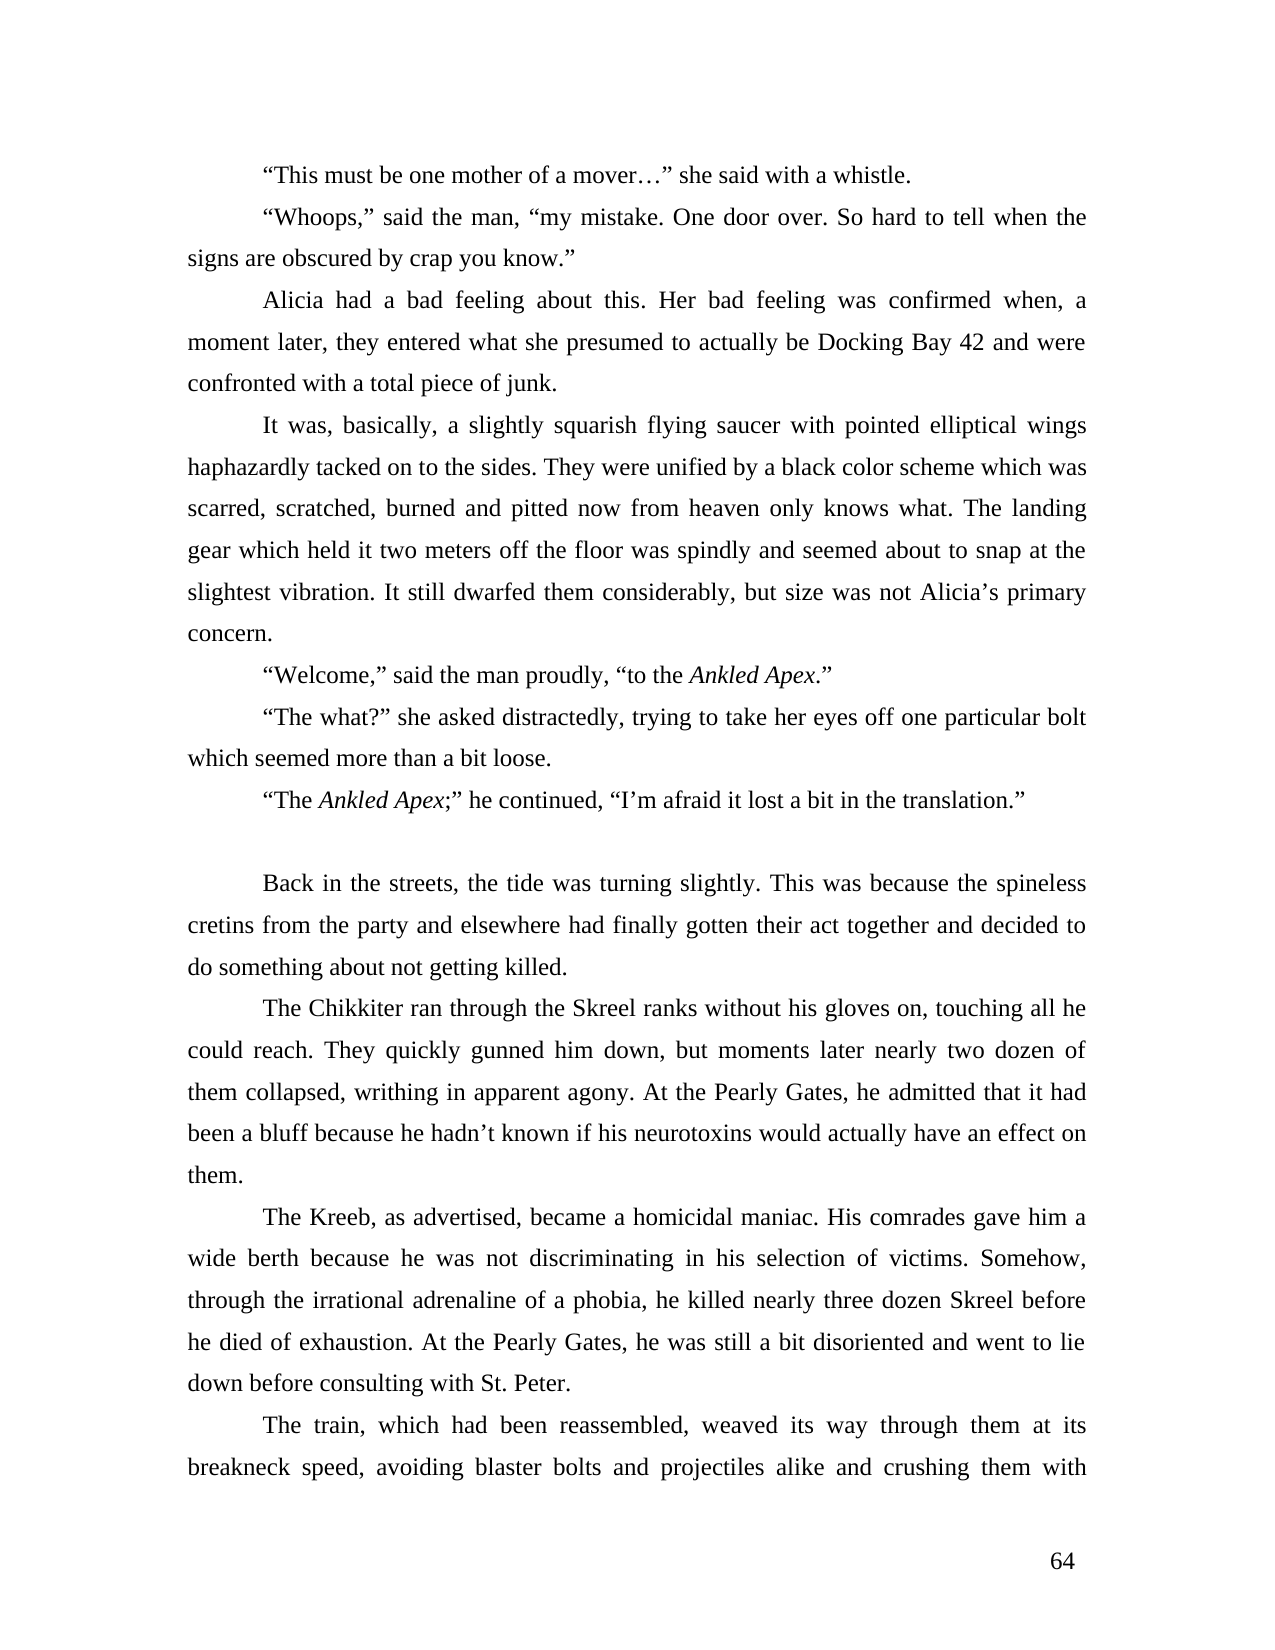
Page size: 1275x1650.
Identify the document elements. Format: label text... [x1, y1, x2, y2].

text “This must be one mother of a mover…” she said with a whistle. [187, 150, 1087, 192]
text “The Ankled Apex;” he continued, “I’m afraid it lost a bit in the translation.” [187, 775, 1087, 817]
text “The what?” she asked distractedly, trying to take her eyes off one particular bolt which seemed more than a bit loose. [187, 692, 1087, 775]
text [187, 1400, 1087, 1483]
text Back in the streets, the tide was turning slightly. This was because the spineless cretins from the party and elsewhere had finally gotten their act together and decided to do something about not getting killed. [187, 858, 1087, 983]
text The Chikkiter ran through the Skreel ranks without his gloves on, touching all he could reach. They quickly gunned him down, but moments later nearly two dozen of them collapsed, writhing in apparent agony. At the Pearly Gates, he admitted that it had been a bluff because he hadn’t known if his neurotoxins would actually have an effect on them. [187, 983, 1087, 1192]
text “Whoops,” said the man, “my mistake. One door over. So hard to tell when the signs are obscured by crap you know.” [187, 192, 1087, 275]
text It was, basically, a slightly squarish flying saucer with pointed elliptical wings haphazardly tacked on to the sides. They were unified by a black color scheme which was scarred, scratched, burned and pitted now from heaven only knows what. The landing gear which held it two meters off the floor was spindly and seemed about to snap at the slightest vibration. It still dwarfed them considerably, but size was not Alicia’s primary concern. [187, 400, 1087, 650]
text “Welcome,” said the man proudly, “to the Ankled Apex.” [187, 650, 1087, 692]
text Alicia had a bad feeling about this. Her bad feeling was confirmed when, a moment later, they entered what she presumed to actually be Docking Bay 42 and were confronted with a total piece of junk. [187, 275, 1087, 400]
text The Kreeb, as advertised, became a homicidal maniac. His comrades gave him a wide berth because he was not discriminating in his selection of victims. Somehow, through the irrational adrenaline of a phobia, he killed nearly three dozen Skreel before he died of exhaustion. At the Pearly Gates, he was still a bit disoriented and went to lie down before consulting with St. Peter. [187, 1192, 1087, 1400]
